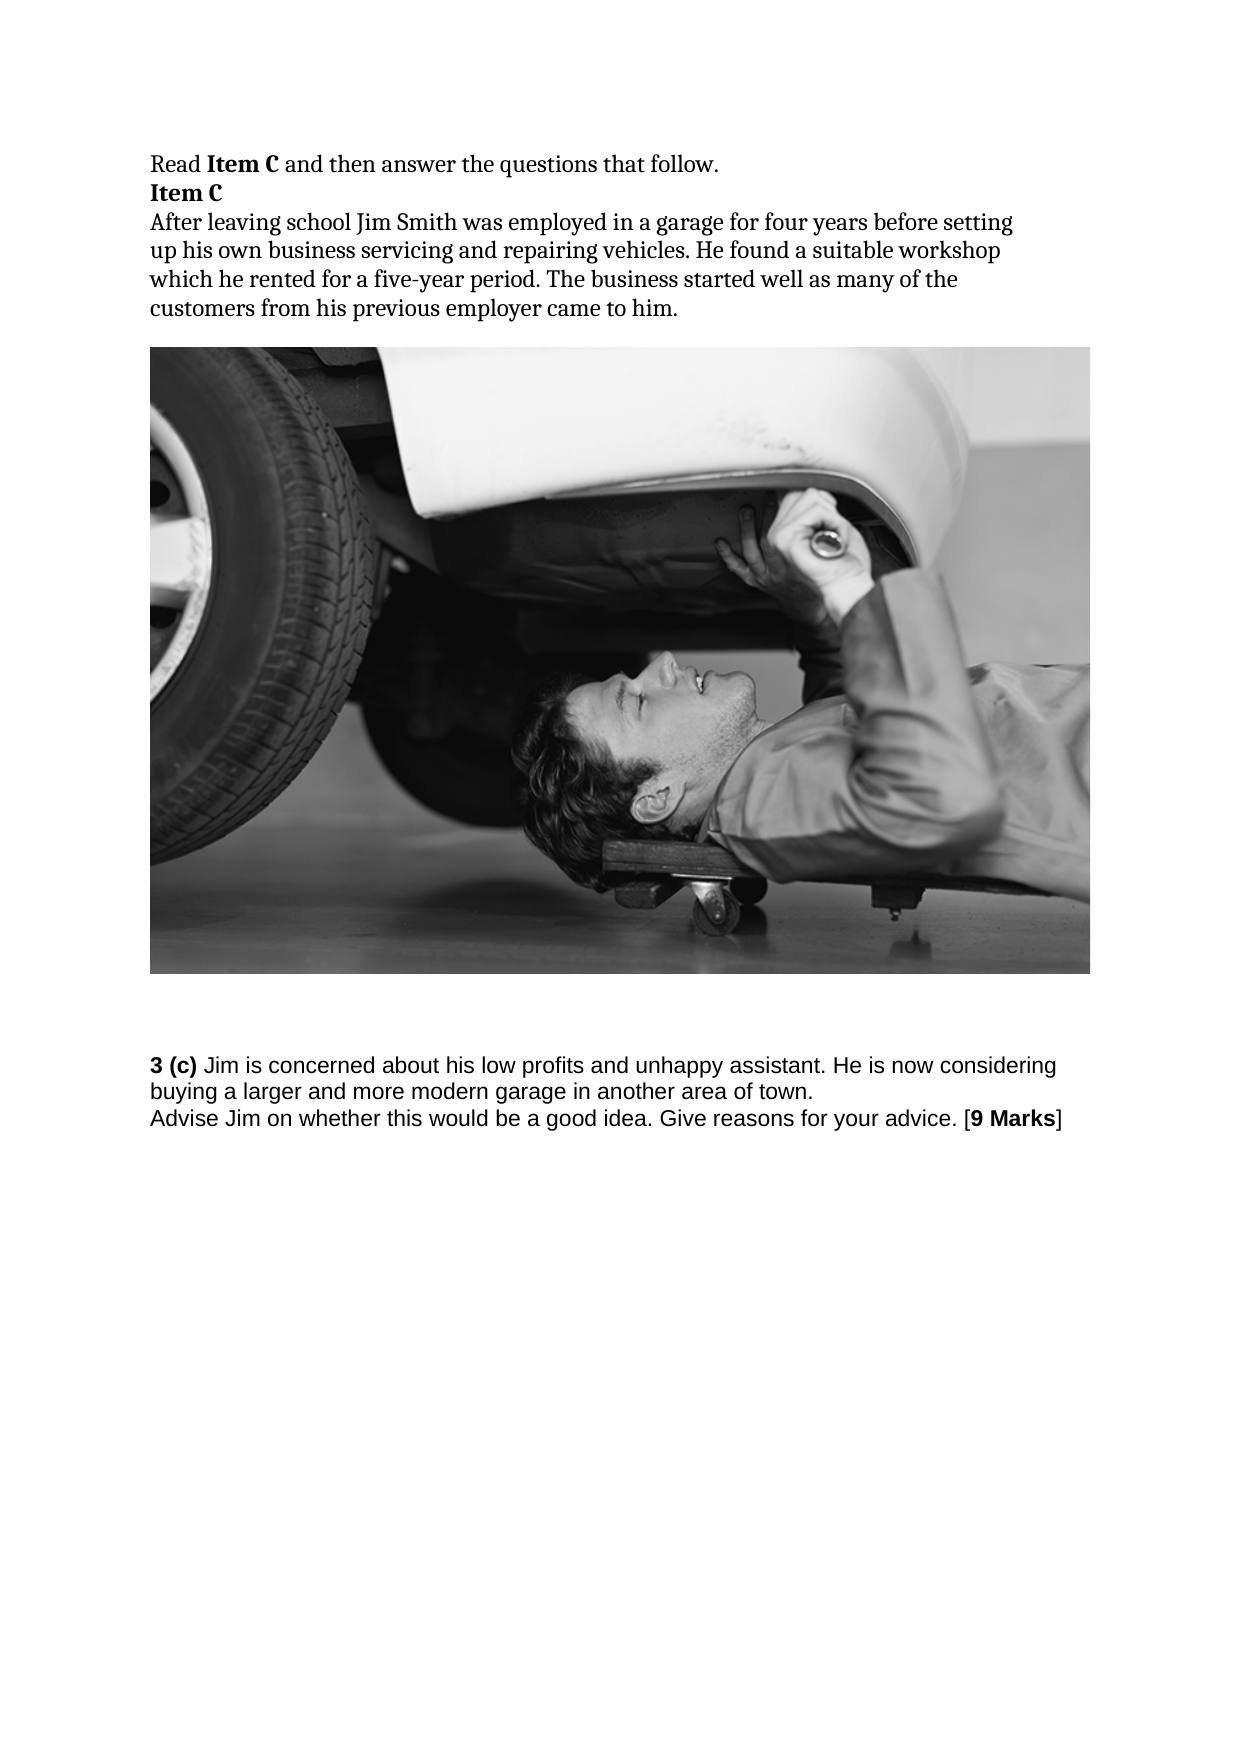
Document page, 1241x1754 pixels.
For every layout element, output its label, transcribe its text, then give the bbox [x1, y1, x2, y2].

text Advise Jim on whether this would be a good idea. Give reasons for your advice. [9 Marks] [150, 1105, 1090, 1131]
text Item C [150, 179, 1090, 207]
text customers from his previous employer came to him. [150, 294, 1090, 322]
text After leaving school Jim Smith was employed in a garage for four years before setting [150, 207, 1090, 236]
text 3 (c) Jim is concerned about his low profits and unhappy assistant. He is now considering [150, 1052, 1090, 1078]
text which he rented for a five-year period. The business started well as many of the [150, 265, 1090, 294]
text Read Item C and then answer the questions that follow. [150, 150, 1090, 179]
text up his own business servicing and repairing vehicles. He found a suitable workshop [150, 236, 1090, 265]
text buying a larger and more modern garage in another area of town. [150, 1078, 1090, 1105]
